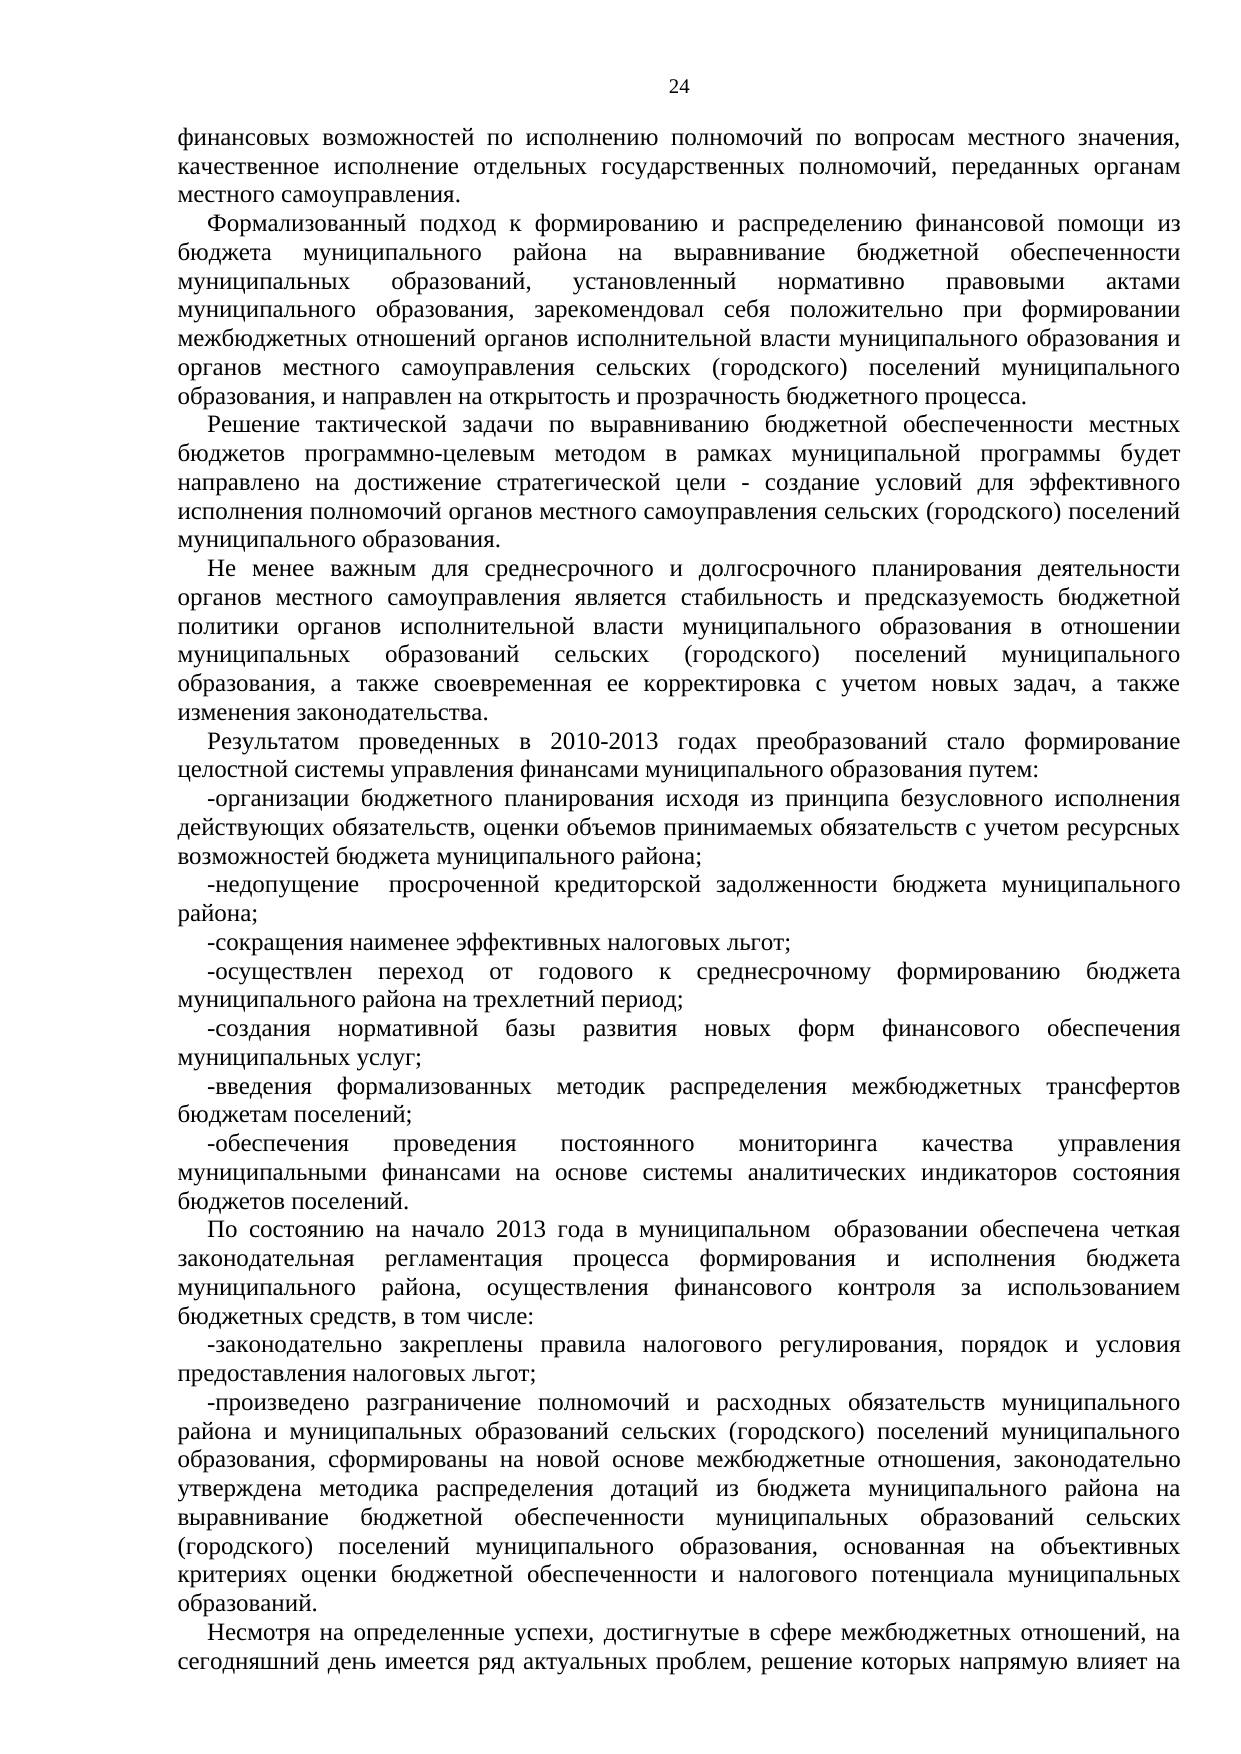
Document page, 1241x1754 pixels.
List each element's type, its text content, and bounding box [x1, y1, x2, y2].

text -создания нормативной базы развития новых форм финансового обеспечения муниципальных услуг; [177, 1013, 1181, 1071]
text -сокращения наименее эффективных налоговых льгот; [177, 927, 1181, 956]
text -обеспечения проведения постоянного мониторинга качества управления муниципальными финансами на основе системы аналитических индикаторов состояния бюджетов поселений. [177, 1128, 1181, 1214]
text Не менее важным для среднесрочного и долгосрочного планирования деятельности органов местного самоуправления является стабильность и предсказуемость бюджетной политики органов исполнительной власти муниципального образования в отношении муниципальных образований сельских (городского) поселений муниципального образования, а также своевременная ее корректировка с учетом новых задач, а также изменения законодательства. [177, 553, 1181, 726]
text Результатом проведенных в 2010-2013 годах преобразований стало формирование целостной системы управления финансами муниципального образования путем: [177, 726, 1181, 783]
text Решение тактической задачи по выравниванию бюджетной обеспеченности местных бюджетов программно-целевым методом в рамках муниципальной программы будет направлено на достижение стратегической цели - создание условий для эффективного исполнения полномочий органов местного самоуправления сельских (городского) поселений муниципального образования. [177, 409, 1181, 553]
text -осуществлен переход от годового к среднесрочному формированию бюджета муниципального района на трехлетний период; [177, 956, 1181, 1013]
text По состоянию на начало 2013 года в муниципальном образовании обеспечена четкая законодательная регламентация процесса формирования и исполнения бюджета муниципального района, осуществления финансового контроля за использованием бюджетных средств, в том числе: [177, 1214, 1181, 1329]
text -законодательно закреплены правила налогового регулирования, порядок и условия предоставления налоговых льгот; [177, 1329, 1181, 1387]
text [177, 122, 1181, 208]
text -введения формализованных методик распределения межбюджетных трансфертов бюджетам поселений; [177, 1071, 1181, 1128]
text -недопущение просроченной кредиторской задолженности бюджета муниципального района; [177, 869, 1181, 927]
text -организации бюджетного планирования исходя из принципа безусловного исполнения действующих обязательств, оценки объемов принимаемых обязательств с учетом ресурсных возможностей бюджета муниципального района; [177, 783, 1181, 869]
text Формализованный подход к формированию и распределению финансовой помощи из бюджета муниципального района на выравнивание бюджетной обеспеченности муниципальных образований, установленный нормативно правовыми актами муниципального образования, зарекомендовал себя положительно при формировании межбюджетных отношений органов исполнительной власти муниципального образования и органов местного самоуправления сельских (городского) поселений муниципального образования, и направлен на открытость и прозрачность бюджетного процесса. [177, 208, 1181, 409]
text -произведено разграничение полномочий и расходных обязательств муниципального района и муниципальных образований сельских (городского) поселений муниципального образования, сформированы на новой основе межбюджетные отношения, законодательно утверждена методика распределения дотаций из бюджета муниципального района на выравнивание бюджетной обеспеченности муниципальных образований сельских (городского) поселений муниципального образования, основанная на объективных критериях оценки бюджетной обеспеченности и налогового потенциала муниципальных образований. [177, 1387, 1181, 1617]
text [177, 1617, 1181, 1674]
